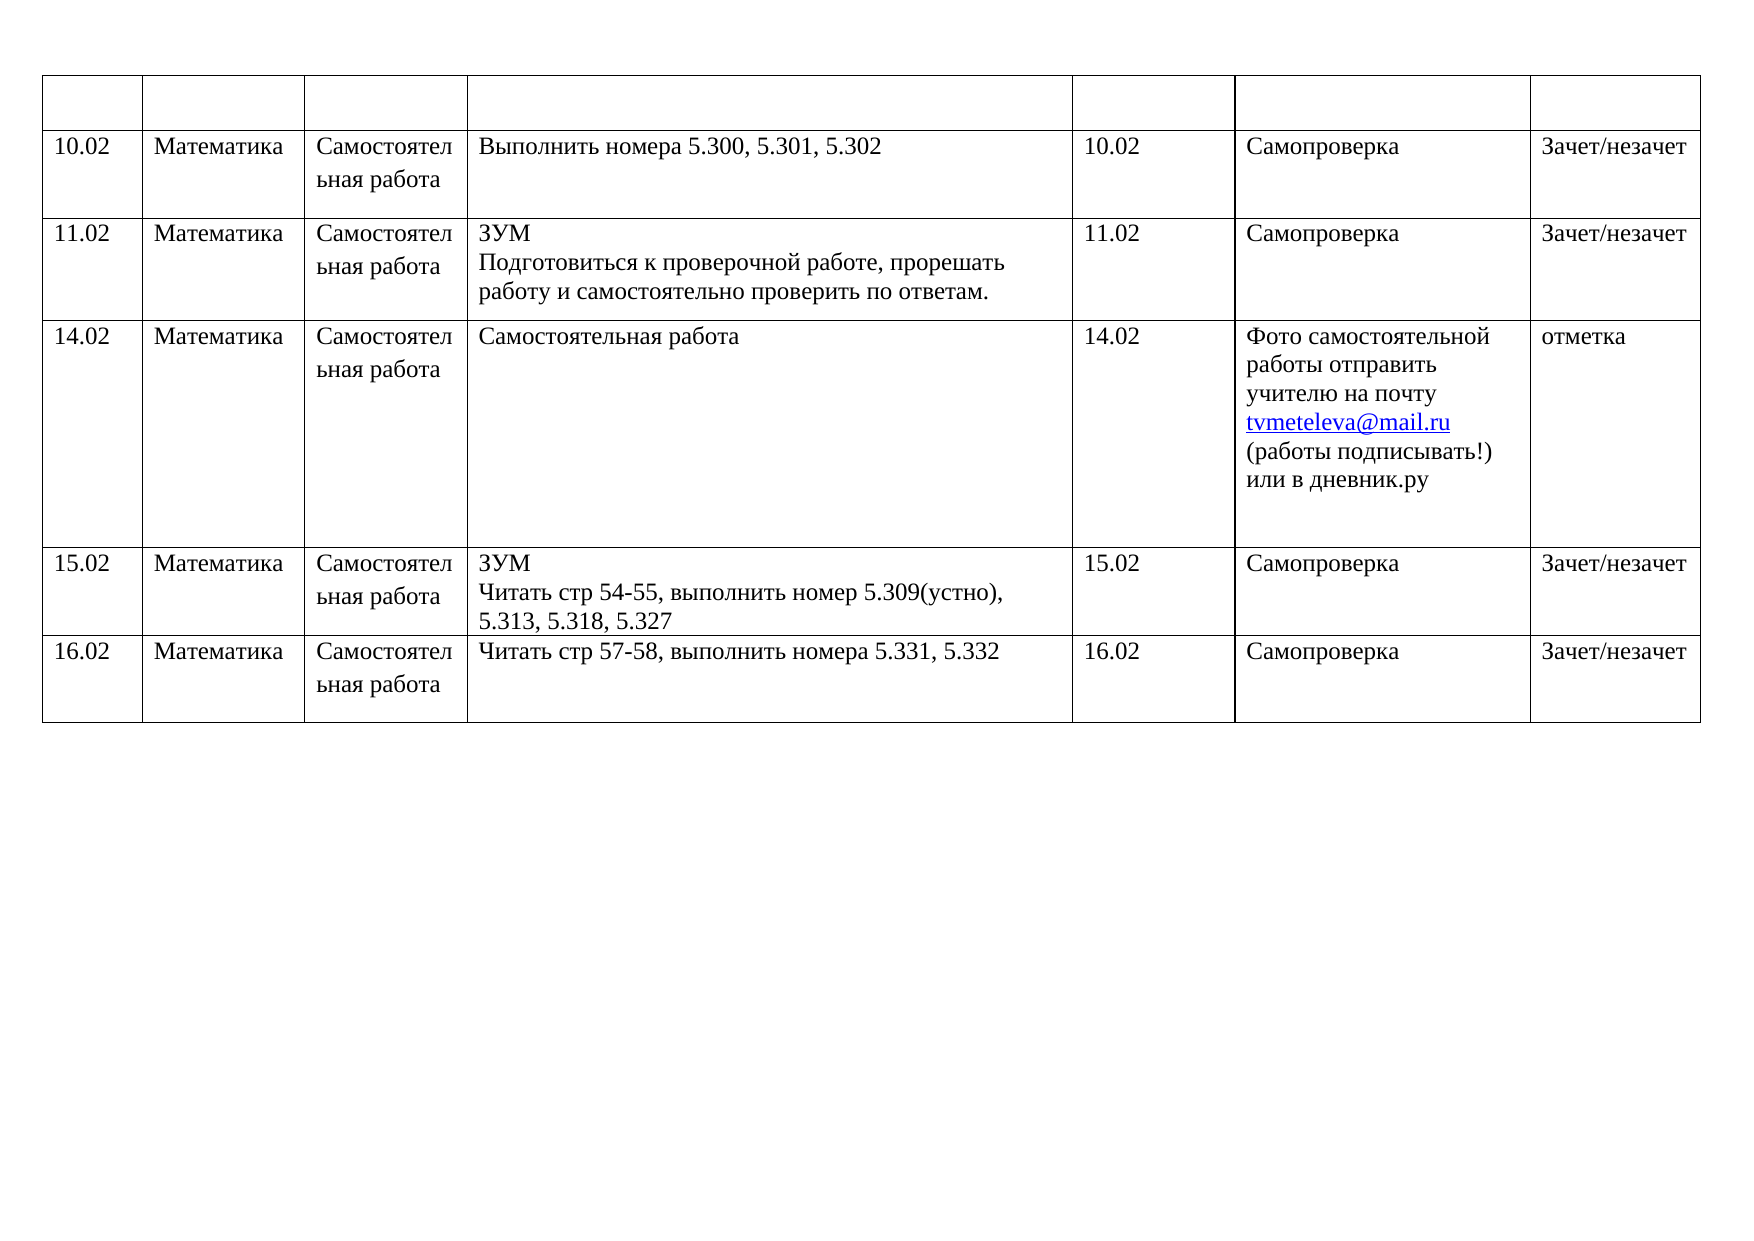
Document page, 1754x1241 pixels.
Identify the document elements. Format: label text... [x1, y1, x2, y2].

table_cell ЗУМ Читать стр 54-55, выполнить номер 5.309(устно), 5.313, 5.318, 5.327 [468, 548, 1072, 635]
table_cell Выполнить номера 5.300, 5.301, 5.302 [468, 131, 1072, 217]
table_cell отметка [1531, 321, 1700, 547]
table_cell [305, 131, 467, 217]
table_cell Самопроверка [1236, 636, 1530, 722]
table_cell Самопроверка [1236, 219, 1530, 320]
table_cell 15.02 [43, 548, 142, 635]
table_cell 11.02 [1073, 219, 1234, 320]
table_cell Зачет/незачет [1531, 548, 1700, 635]
table_cell ЗУМ Подготовиться к проверочной работе, прорешать работу и самостоятельно проверить по ответам. [468, 219, 1072, 320]
table_cell Зачет/незачет [1531, 636, 1700, 722]
table_cell Самостоятельная работа [468, 321, 1072, 547]
table_cell Математика [143, 219, 304, 320]
table_cell 14.02 [43, 321, 142, 547]
table_cell [468, 76, 1072, 130]
table_cell 16.02 [1073, 636, 1234, 722]
table_cell Читать стр 57-58, выполнить номера 5.331, 5.332 [468, 636, 1072, 722]
table_cell [305, 76, 467, 130]
table_cell 11.02 [43, 219, 142, 320]
table_cell Математика [143, 548, 304, 635]
table_cell [1073, 76, 1234, 130]
table_cell [43, 76, 142, 130]
table_cell Самопроверка [1236, 131, 1530, 217]
table_cell Математика [143, 131, 304, 217]
table_cell Фото самостоятельной работы отправить учителю на почту tvmeteleva@mail.ru (работы подписывать!) или в дневник.ру [1236, 321, 1530, 547]
table_cell 14.02 [1073, 321, 1234, 547]
table_cell Самостоятельная работа [305, 219, 467, 320]
table_cell Зачет/незачет [1531, 219, 1700, 320]
table_cell [143, 76, 304, 130]
table_cell [1236, 76, 1530, 130]
table_cell 16.02 [43, 636, 142, 722]
table_cell 10.02 [43, 131, 142, 217]
table_cell 10.02 [1073, 131, 1234, 217]
table_cell Математика [143, 636, 304, 722]
table_cell Зачет/незачет [1531, 131, 1700, 217]
table_cell Самопроверка [1236, 548, 1530, 635]
table_cell Самостоятельная работа [305, 321, 467, 547]
table_cell Самостоятельная работа [305, 636, 467, 722]
table_cell Математика [143, 321, 304, 547]
table_cell Самостоятельная работа [305, 548, 467, 635]
table_cell 15.02 [1073, 548, 1234, 635]
table_cell [1531, 76, 1700, 130]
